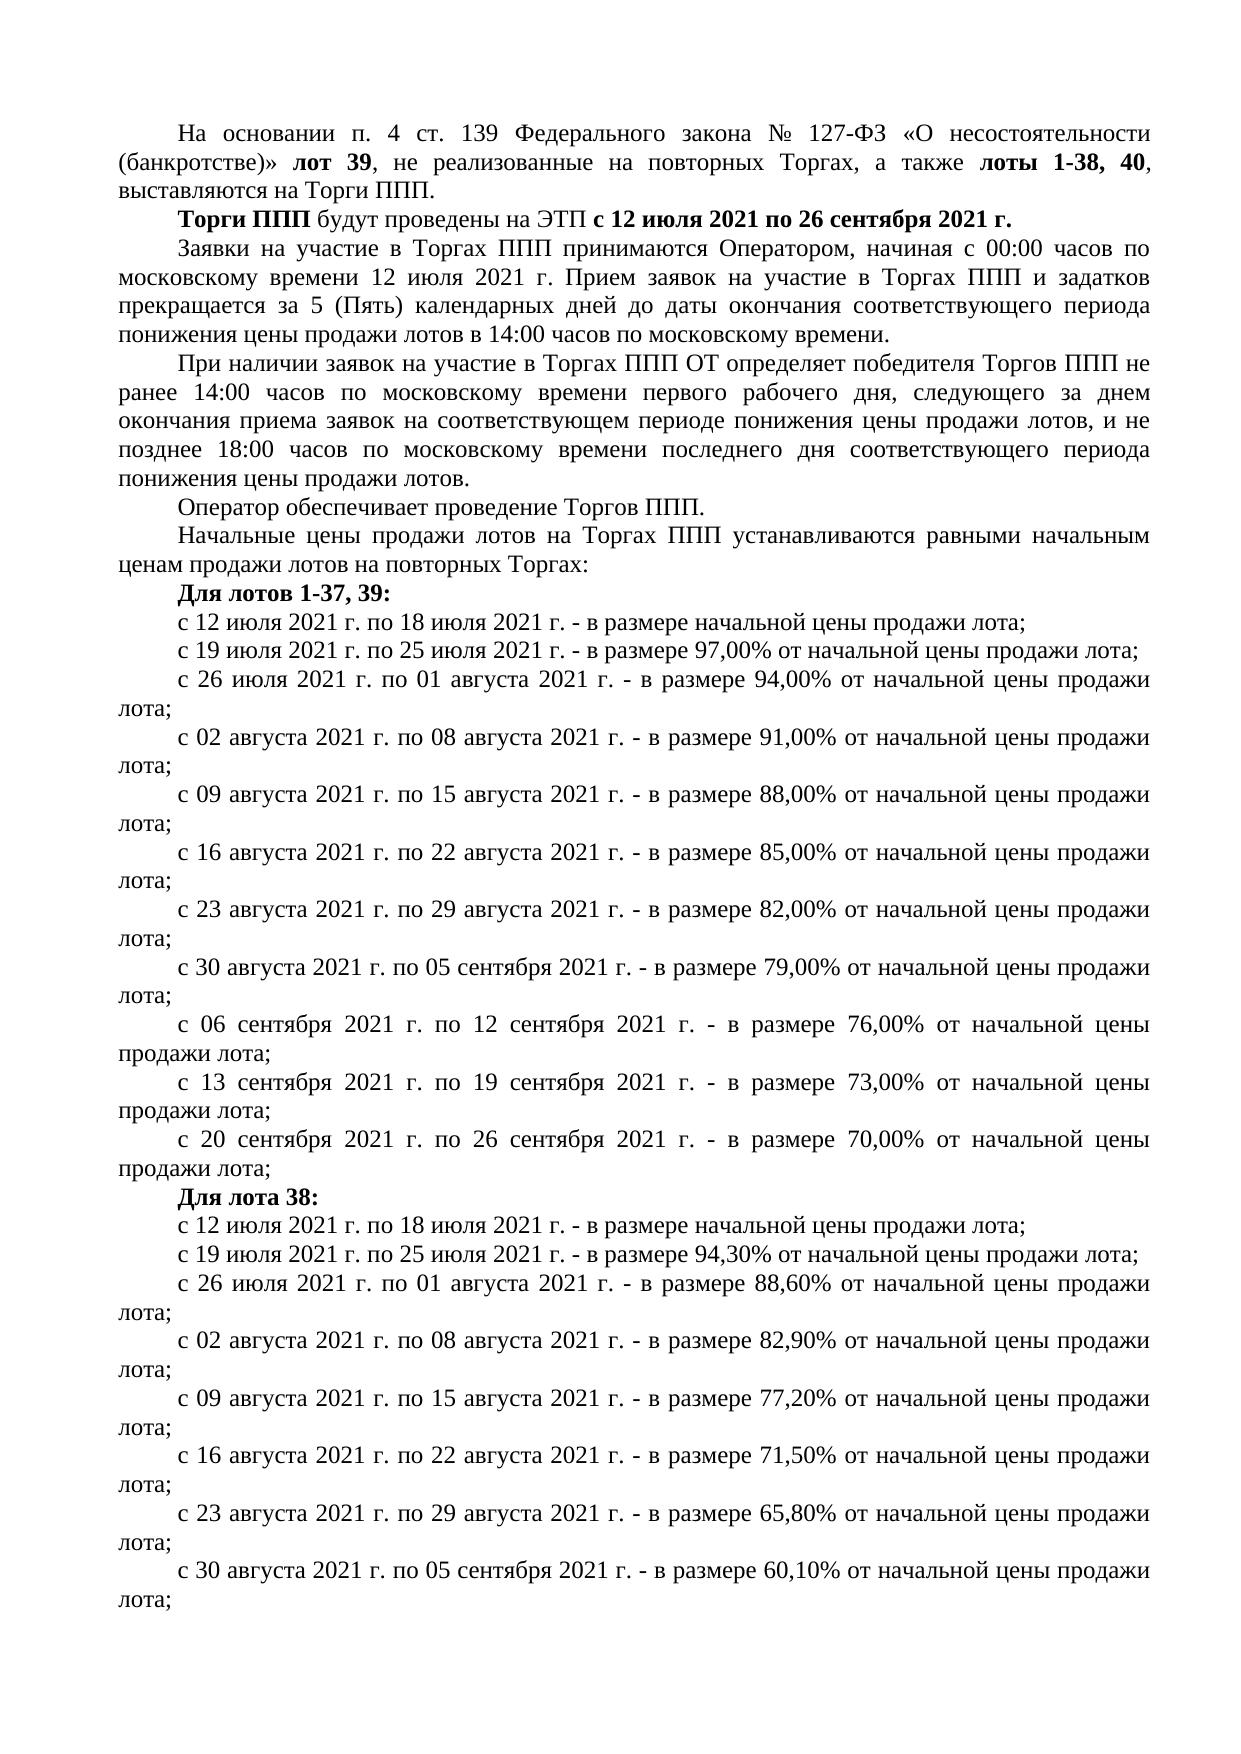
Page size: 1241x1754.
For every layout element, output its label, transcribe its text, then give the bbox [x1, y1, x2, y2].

text с 09 августа 2021 г. по 15 августа 2021 г. - в размере 77,20% от начальной цены продажи лота; [118, 1383, 1151, 1441]
text Торги ППП будут проведены на ЭТП с 12 июля 2021 по 26 сентября 2021 г. [118, 204, 311, 233]
text с 06 сентября 2021 г. по 12 сентября 2021 г. - в размере 76,00% от начальной цены продажи лота; [118, 1009, 1151, 1067]
text с 23 августа 2021 г. по 29 августа 2021 г. - в размере 65,80% от начальной цены продажи лота; [118, 1498, 1151, 1556]
text Заявки на участие в Торгах ППП принимаются Оператором, начиная с 00:00 часов по московскому времени 12 июля 2021 г. Прием заявок на участие в Торгах ППП и задатков прекращается за 5 (Пять) календарных дней до даты окончания соответствующего периода понижения цены продажи лотов в 14:00 часов по московскому времени. [118, 233, 1151, 348]
text с 30 августа 2021 г. по 05 сентября 2021 г. - в размере 79,00% от начальной цены продажи лота; [118, 952, 1151, 1009]
text Оператор обеспечивает проведение Торгов ППП. [118, 492, 1151, 521]
text с 16 августа 2021 г. по 22 августа 2021 г. - в размере 85,00% от начальной цены продажи лота; [118, 837, 1151, 894]
text с 20 сентября 2021 г. по 26 сентября 2021 г. - в размере 70,00% от начальной цены продажи лота; [118, 1124, 1151, 1182]
text с 13 сентября 2021 г. по 19 сентября 2021 г. - в размере 73,00% от начальной цены продажи лота; [118, 1067, 1151, 1124]
text с 12 июля 2021 г. по 18 июля 2021 г. - в размере начальной цены продажи лота; [118, 607, 1151, 636]
text При наличии заявок на участие в Торгах ППП ОТ определяет победителя Торгов ППП не ранее 14:00 часов по московскому времени первого рабочего дня, следующего за днем окончания приема заявок на соответствующем периоде понижения цены продажи лотов, и не позднее 18:00 часов по московскому времени последнего дня соответствующего периода понижения цены продажи лотов. [118, 348, 1151, 492]
text с 30 августа 2021 г. по 05 сентября 2021 г. - в размере 60,10% от начальной цены продажи лота; [118, 1556, 1151, 1613]
text с 09 августа 2021 г. по 15 августа 2021 г. - в размере 88,00% от начальной цены продажи лота; [118, 779, 1151, 837]
text Для лотов 1-37, 39: [118, 578, 1151, 607]
text На основании п. 4 ст. 139 Федерального закона № 127-ФЗ «О несостоятельности (банкротстве)» лот 39, не реализованные на повторных Торгах, а также лоты 1-38, 40, выставляются на Торги ППП. [118, 118, 1151, 204]
text с 23 августа 2021 г. по 29 августа 2021 г. - в размере 82,00% от начальной цены продажи лота; [118, 894, 1151, 952]
text с 16 августа 2021 г. по 22 августа 2021 г. - в размере 71,50% от начальной цены продажи лота; [118, 1441, 1151, 1498]
text с 02 августа 2021 г. по 08 августа 2021 г. - в размере 82,90% от начальной цены продажи лота; [118, 1326, 1151, 1383]
text Торги ППП будут проведены на ЭТП с 12 июля 2021 по 26 сентября 2021 г. [593, 204, 1151, 233]
text Начальные цены продажи лотов на Торгах ППП устанавливаются равными начальным ценам продажи лотов на повторных Торгах: [118, 521, 1151, 578]
text с 26 июля 2021 г. по 01 августа 2021 г. - в размере 88,60% от начальной цены продажи лота; [118, 1268, 1151, 1326]
text с 02 августа 2021 г. по 08 августа 2021 г. - в размере 91,00% от начальной цены продажи лота; [118, 722, 1151, 779]
text с 19 июля 2021 г. по 25 июля 2021 г. - в размере 97,00% от начальной цены продажи лота; [118, 636, 1151, 664]
text Для лота 38: [118, 1182, 1151, 1211]
text с 12 июля 2021 г. по 18 июля 2021 г. - в размере начальной цены продажи лота; [118, 1211, 1151, 1239]
text с 19 июля 2021 г. по 25 июля 2021 г. - в размере 94,30% от начальной цены продажи лота; [118, 1239, 1151, 1268]
text с 26 июля 2021 г. по 01 августа 2021 г. - в размере 94,00% от начальной цены продажи лота; [118, 664, 1151, 722]
